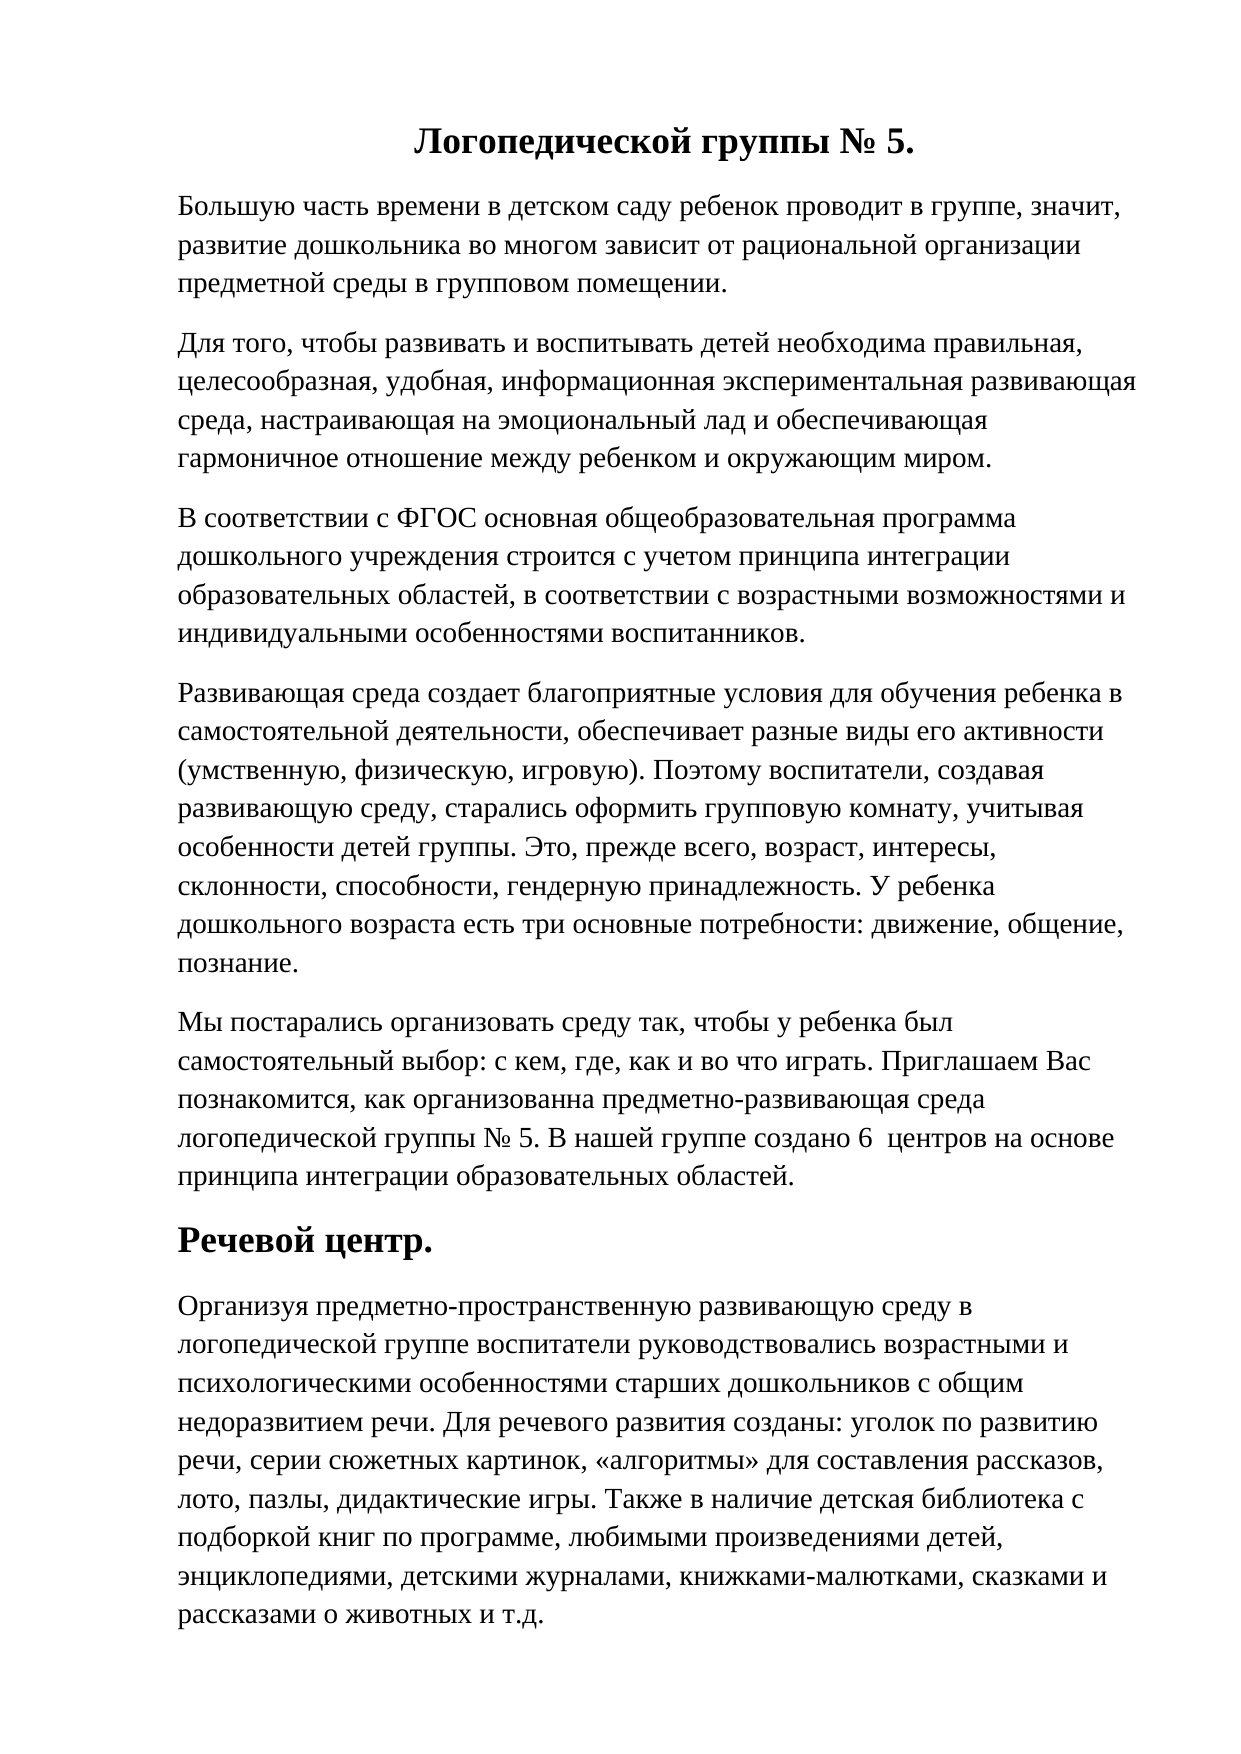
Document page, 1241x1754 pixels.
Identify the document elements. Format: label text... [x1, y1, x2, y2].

text В соответствии с ФГОС основная общеобразовательная программа дошкольного учреждения строится с учетом принципа интеграции образовательных областей, в соответствии с возрастными возможностями и индивидуальными особенностями воспитанников. [177, 500, 1152, 649]
text Логопедической группы № 5. [177, 118, 1152, 161]
text Развивающая среда создает благоприятные условия для обучения ребенка в самостоятельной деятельности, обеспечивает разные виды его активности (умственную, физическую, игровую). Поэтому воспитатели, создавая развивающую среду, старались оформить групповую комнату, учитывая особенности детей группы. Это, прежде всего, возраст, интересы, склонности, способности, гендерную принадлежность. У ребенка дошкольного возраста есть три основные потребности: движение, общение, познание. [177, 675, 1152, 978]
text Речевой центр. [177, 1218, 1152, 1261]
text Для того, чтобы развивать и воспитывать детей необходима правильная, целесообразная, удобная, информационная экспериментальная развивающая среда, настраивающая на эмоциональный лад и обеспечивающая гармоничное отношение между ребенком и окружающим миром. [177, 325, 1152, 474]
text Мы постарались организовать среду так, чтобы у ребенка был самостоятельный выбор: с кем, где, как и во что играть. Приглашаем Вас познакомится, как организованна предметно-развивающая среда логопедической группы № 5. В нашей группе создано 6 центров на основе принципа интеграции образовательных областей. [177, 1004, 1152, 1192]
text Большую часть времени в детском саду ребенок проводит в группе, значит, развитие дошкольника во многом зависит от рациональной организации предметной среды в групповом помещении. [177, 188, 1152, 299]
text Организуя предметно-пространственную развивающую среду в логопедической группе воспитатели руководствовались возрастными и психологическими особенностями старших дошкольников с общим недоразвитием речи. Для речевого развития созданы: уголок по развитию речи, серии сюжетных картинок, «алгоритмы» для составления рассказов, лото, пазлы, дидактические игры. Также в наличие детская библиотека с подборкой книг по программе, любимыми произведениями детей, энциклопедиями, детскими журналами, книжками-малютками, сказками и рассказами о животных и т.д. [177, 1288, 1152, 1630]
